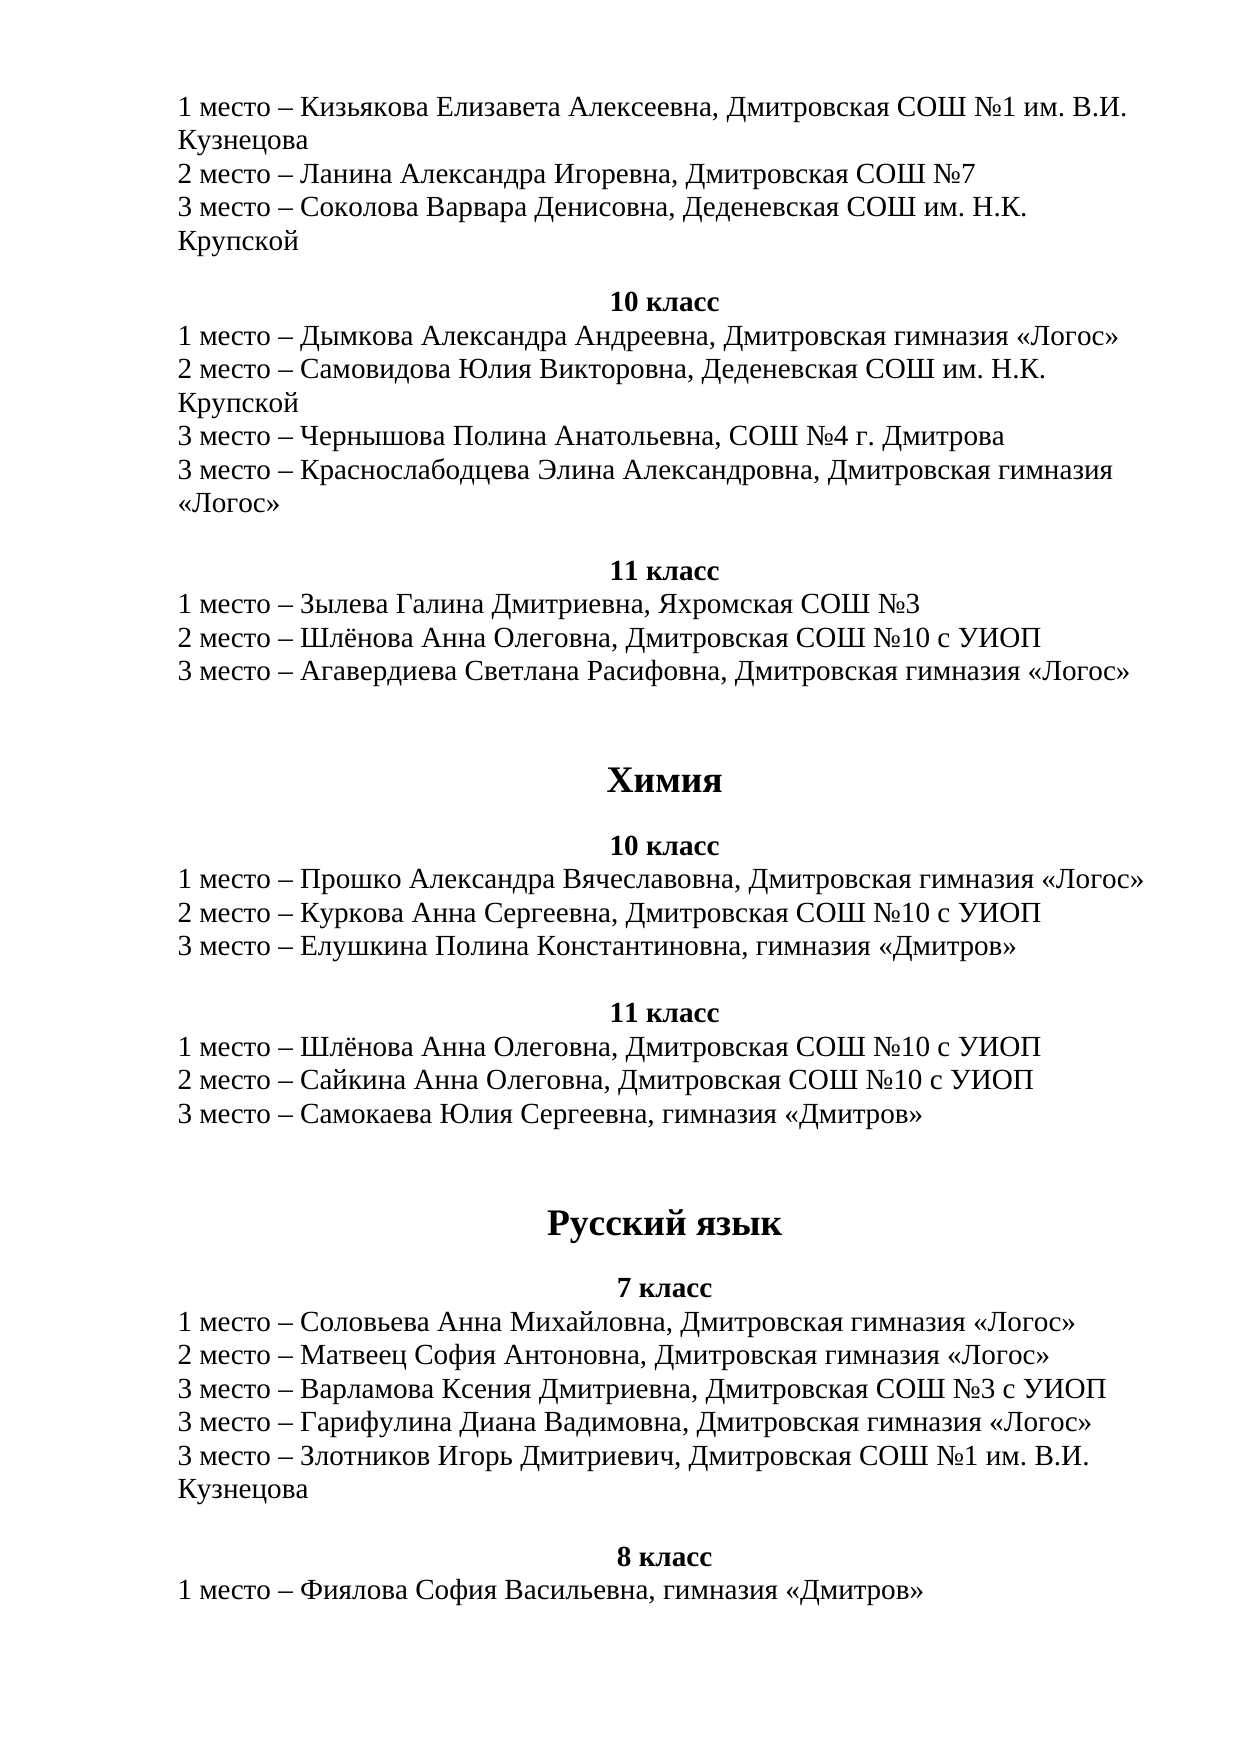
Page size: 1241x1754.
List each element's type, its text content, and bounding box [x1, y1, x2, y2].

text 8 класс [177, 1539, 1152, 1572]
text 3 место – Злотников Игорь Дмитриевич, Дмитровская СОШ №1 им. В.И. Кузнецова [177, 1438, 1152, 1505]
text 2 место – Матвеец София Антоновна, Дмитровская гимназия «Логос» [177, 1337, 1152, 1371]
text 3 место – Краснослабодцева Элина Александровна, Дмитровская гимназия «Логос» [177, 452, 1152, 519]
text 7 класс [177, 1270, 1152, 1304]
text 1 место – Зылева Галина Дмитриевна, Яхромская СОШ №3 [177, 586, 1152, 620]
text 3 место – Елушкина Полина Константиновна, гимназия «Дмитров» [177, 928, 1152, 962]
text 1 место – Дымкова Александра Андреевна, Дмитровская гимназия «Логос» [177, 318, 1152, 351]
text 1 место – Прошко Александра Вячеславовна, Дмитровская гимназия «Логос» [177, 861, 1152, 895]
text 1 место – Соловьева Анна Михайловна, Дмитровская гимназия «Логос» [177, 1304, 1152, 1337]
text 2 место – Сайкина Анна Олеговна, Дмитровская СОШ №10 с УИОП [177, 1062, 1152, 1096]
text 1 место – Фиялова София Васильевна, гимназия «Дмитров» [177, 1572, 1152, 1606]
text 3 место – Самокаева Юлия Сергеевна, гимназия «Дмитров» [177, 1096, 1152, 1129]
text 3 место – Соколова Варвара Денисовна, Деденевская СОШ им. Н.К. Крупской [177, 189, 1152, 256]
text 10 класс [177, 828, 1152, 861]
text 1 место – Кизьякова Елизавета Алексеевна, Дмитровская СОШ №1 им. В.И. Кузнецова [177, 89, 1152, 156]
text Химия [177, 757, 1152, 800]
text 2 место – Куркова Анна Сергеевна, Дмитровская СОШ №10 с УИОП [177, 895, 1152, 928]
text 11 класс [177, 553, 1152, 586]
text 2 место – Шлёнова Анна Олеговна, Дмитровская СОШ №10 с УИОП [177, 620, 1152, 653]
text 10 класс [177, 284, 1152, 318]
text 3 место – Варламова Ксения Дмитриевна, Дмитровская СОШ №3 с УИОП [177, 1371, 1152, 1404]
text 2 место – Ланина Александра Игоревна, Дмитровская СОШ №7 [177, 156, 1152, 189]
text 3 место – Агавердиева Светлана Расифовна, Дмитровская гимназия «Логос» [177, 653, 1152, 687]
text Русский язык [177, 1200, 1152, 1243]
text 3 место – Гарифулина Диана Вадимовна, Дмитровская гимназия «Логос» [177, 1404, 1152, 1438]
text 2 место – Самовидова Юлия Викторовна, Деденевская СОШ им. Н.К. Крупской [177, 351, 1152, 418]
text 1 место – Шлёнова Анна Олеговна, Дмитровская СОШ №10 с УИОП [177, 1029, 1152, 1062]
text 11 класс [177, 995, 1152, 1029]
text 3 место – Чернышова Полина Анатольевна, СОШ №4 г. Дмитрова [177, 418, 1152, 452]
